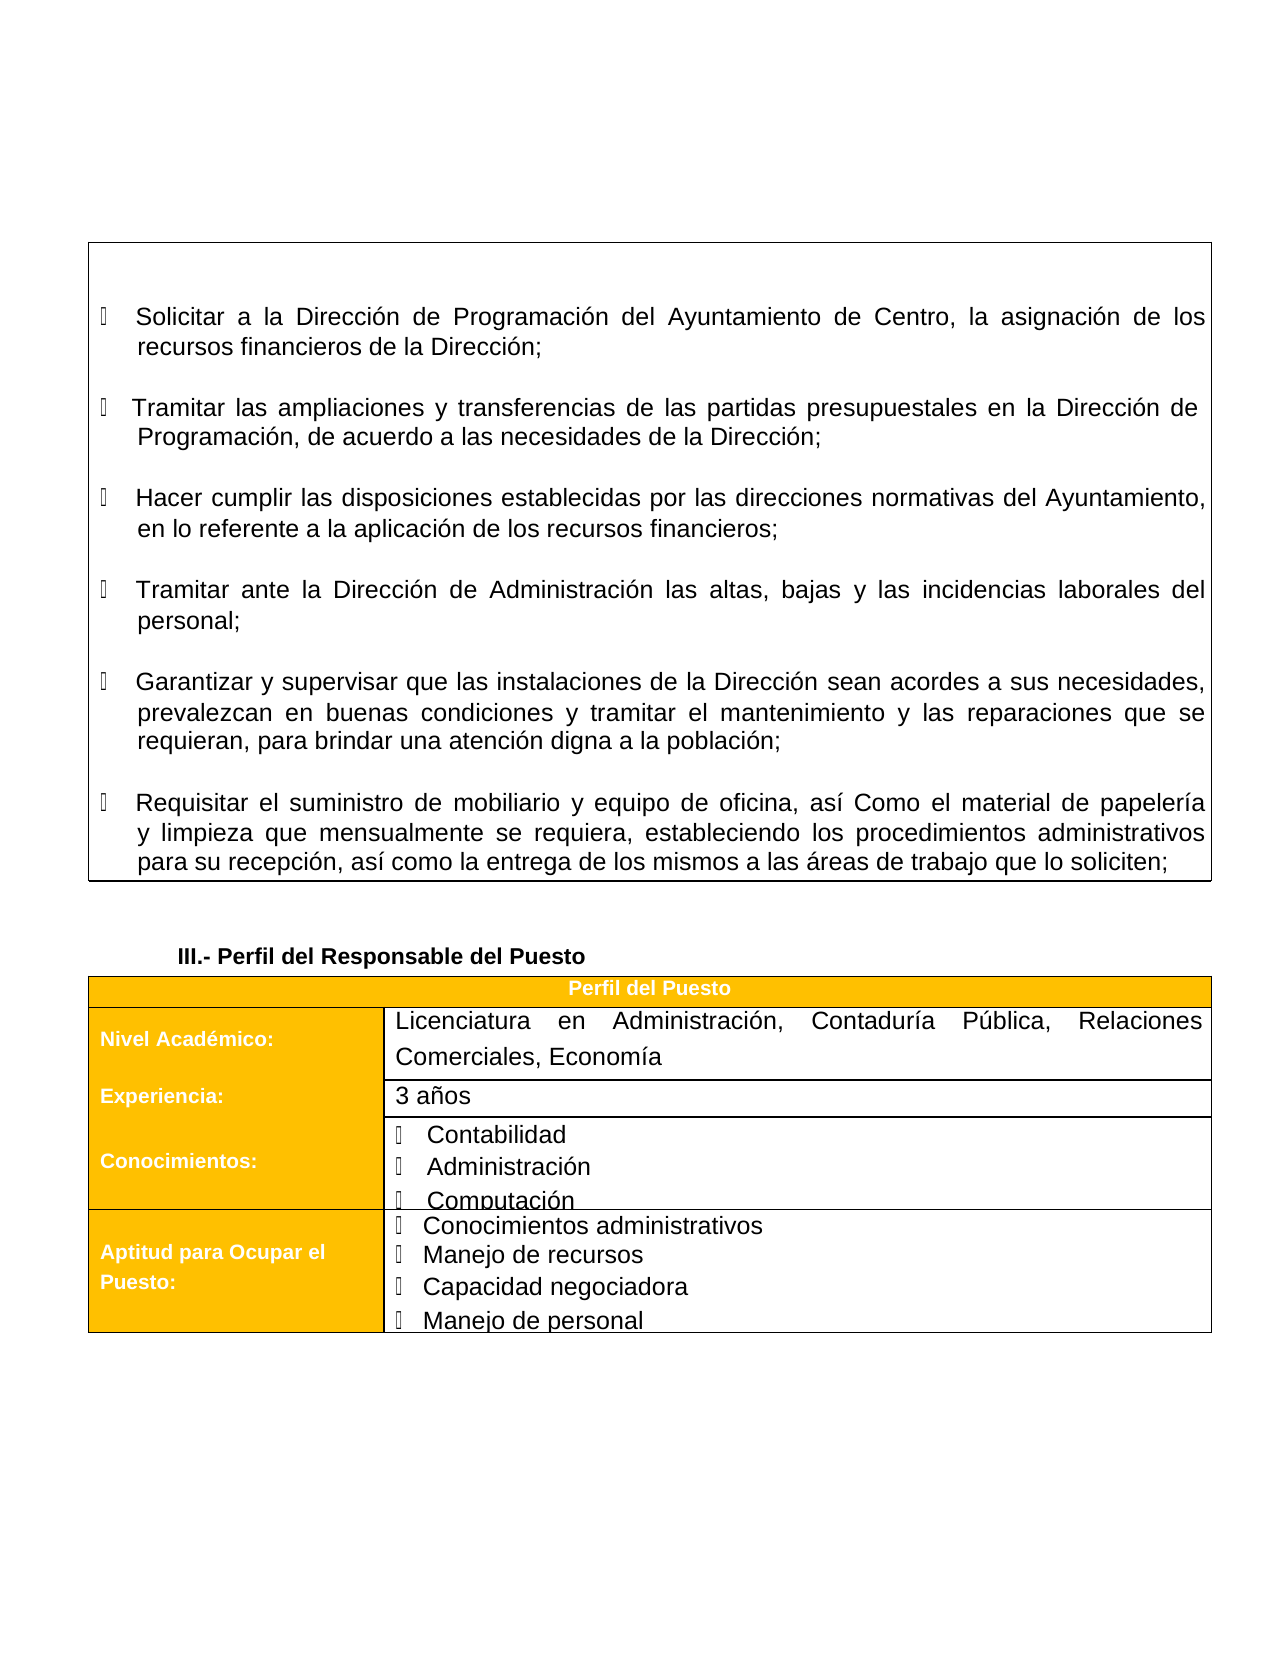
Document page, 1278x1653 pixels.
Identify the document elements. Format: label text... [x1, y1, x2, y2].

table_cell Experiencia: [89, 1083, 383, 1116]
text  Garantizar y supervisar que las instalaciones de la Dirección sean acordes a sus necesidades, prevalezcan en buenas condiciones y tramitar el mantenimiento y las reparaciones que se requieran, para brindar una atención digna a la población; [100, 663, 1206, 755]
table_cell Conocimientos: [89, 1119, 383, 1209]
table_header Perfil del Puesto [89, 977, 1211, 1007]
text  Tramitar las ampliaciones y transferencias de las partidas presupuestales en la Dirección de [100, 390, 1277, 424]
table_cell 3 años [385, 1081, 1211, 1116]
table_cell Nivel Académico: [89, 1008, 383, 1079]
text III.- Perfil del Responsable del Puesto [177, 943, 1277, 969]
table_cell  Conocimientos administrativos  Manejo de recursos  Capacidad negociadora  Manejo de personal [385, 1210, 1211, 1332]
text  Tramitar ante la Dirección de Administración las altas, bajas y las incidencias laborales del personal; [100, 572, 1206, 634]
table_cell  Contabilidad  Administración  Computación [385, 1118, 1211, 1209]
text  Hacer cumplir las disposiciones establecidas por las direcciones normativas del Ayuntamiento, en lo referente a la aplicación de los recursos financieros; [100, 480, 1206, 543]
table_cell Licenciatura en Administración, Contaduría Pública, Relaciones Comerciales, Economía [385, 1008, 1211, 1079]
table_cell Aptitud para Ocupar el Puesto: [89, 1210, 383, 1332]
text  Solicitar a la Dirección de Programación del Ayuntamiento de Centro, la asignación de los recursos financieros de la Dirección; [100, 298, 1206, 361]
text  Requisitar el suministro de mobiliario y equipo de oficina, así Como el material de papelería y limpieza que mensualmente se requiera, estableciendo los procedimientos administrativos para su recepción, así como la entrega de los mismos a las áreas de trabajo que lo soliciten; [100, 784, 1205, 876]
text Programación, de acuerdo a las necesidades de la Dirección; [137, 424, 1277, 451]
